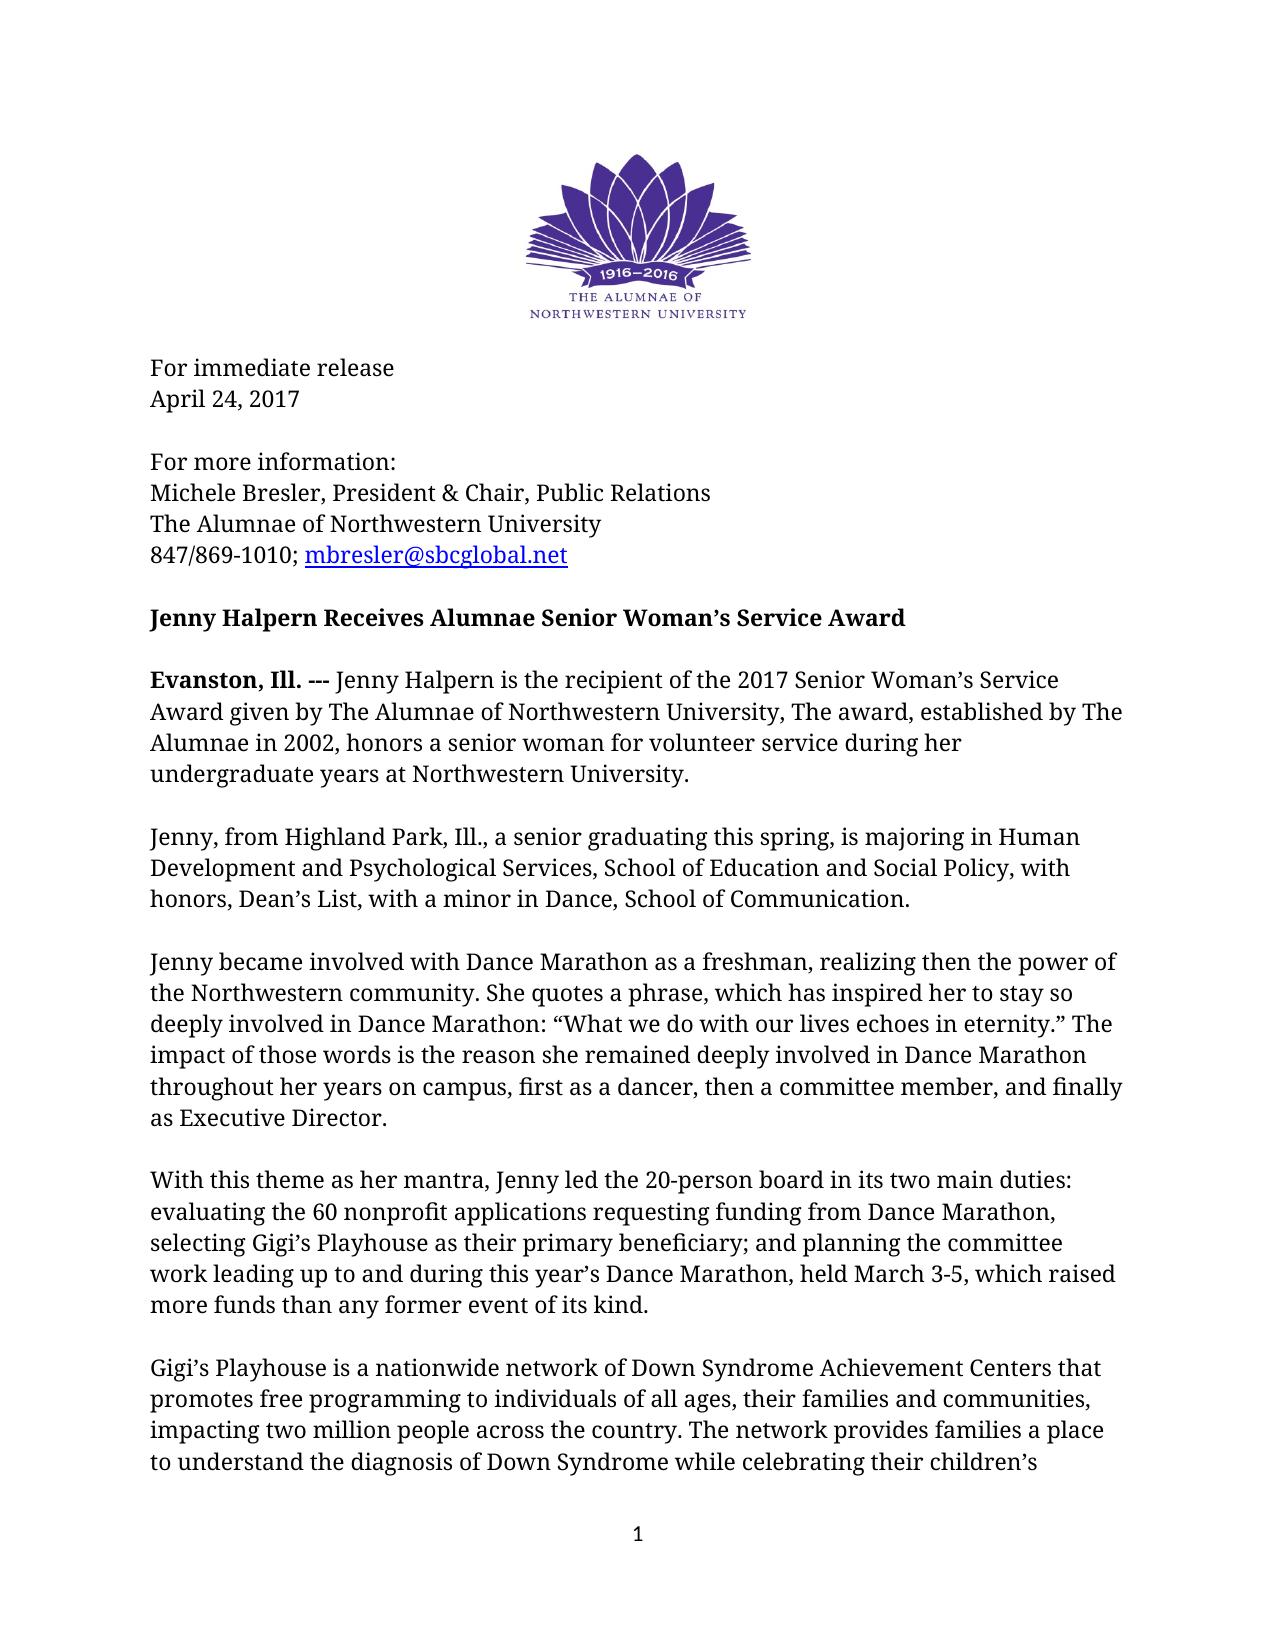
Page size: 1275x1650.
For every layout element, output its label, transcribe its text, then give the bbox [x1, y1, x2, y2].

text For more information: [150, 446, 1125, 477]
text Michele Bresler, President & Chair, Public Relations [150, 477, 1125, 508]
picture [518, 150, 757, 332]
text 847/869-1010; mbresler@sbcglobal.net [150, 539, 1125, 571]
text Jenny became involved with Dance Marathon as a freshman, realizing then the power of the Northwestern community. She quotes a phrase, which has inspired her to stay so deeply involved in Dance Marathon: “What we do with our lives echoes in eternity.” The impact of those words is the reason she remained deeply involved in Dance Marathon throughout her years on campus, first as a dancer, then a committee member, and finally as Executive Director. [150, 946, 1125, 1133]
text The Alumnae of Northwestern University [150, 508, 1125, 539]
text Jenny Halpern Receives Alumnae Senior Woman’s Service Award [150, 602, 1125, 633]
text April 24, 2017 [150, 383, 1125, 414]
text Jenny, from Highland Park, Ill., a senior graduating this spring, is majoring in Human Development and Psychological Services, School of Education and Social Policy, with honors, Dean’s List, with a minor in Dance, School of Communication. [150, 821, 1125, 914]
text Evanston, Ill. --- Jenny Halpern is the recipient of the 2017 Senior Woman’s Service Award given by The Alumnae of Northwestern University, The award, established by The Alumnae in 2002, honors a senior woman for volunteer service during her undergraduate years at Northwestern University. [150, 664, 1125, 789]
text For immediate release [150, 352, 1125, 383]
text With this theme as her mantra, Jenny led the 20-person board in its two main duties: evaluating the 60 nonprofit applications requesting funding from Dance Marathon, selecting Gigi’s Playhouse as their primary beneficiary; and planning the committee work leading up to and during this year’s Dance Marathon, held March 3-5, which raised more funds than any former event of its kind. [150, 1164, 1125, 1321]
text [150, 1352, 1125, 1477]
